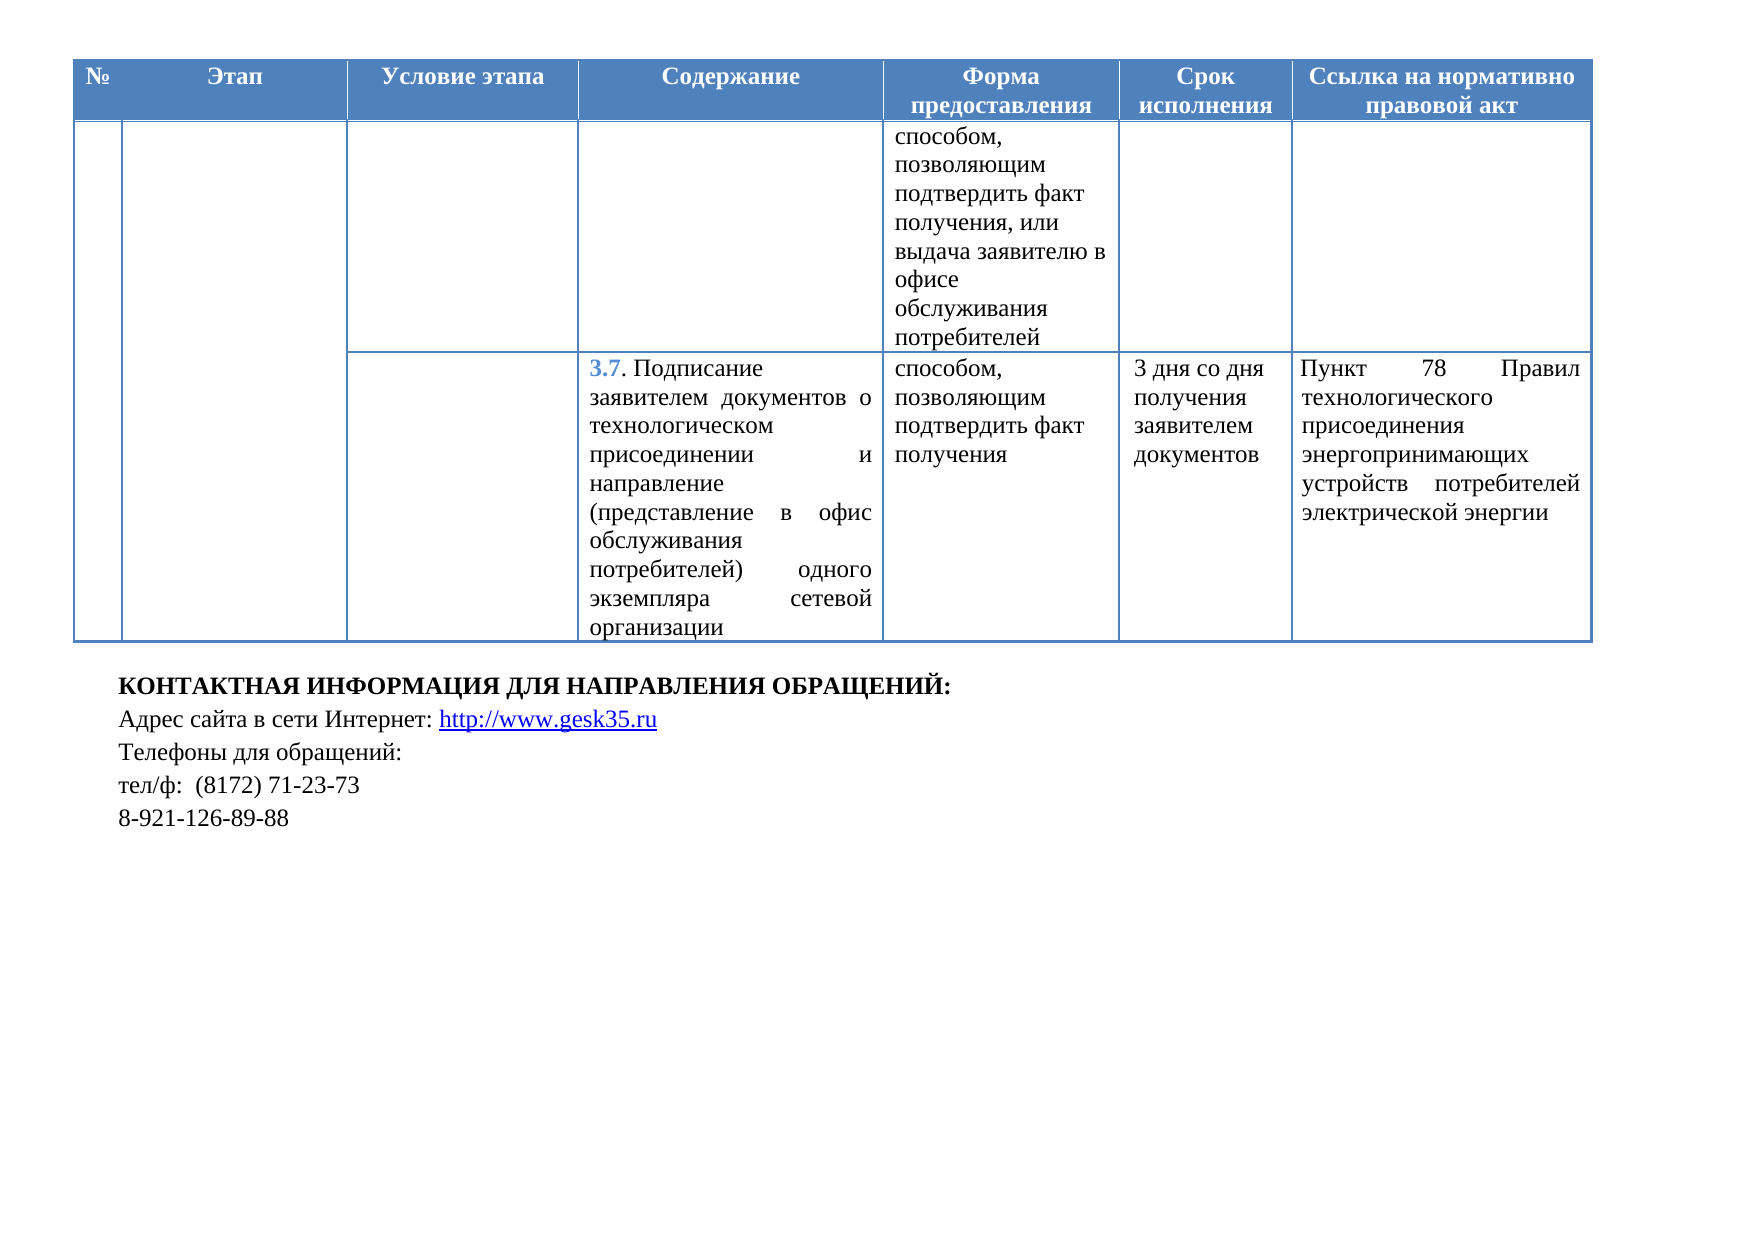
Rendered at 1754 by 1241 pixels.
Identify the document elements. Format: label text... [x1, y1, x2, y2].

table_cell 3.7. Подписание заявителем документов о технологическом присоединении и направление (представление в офис обслуживания потребителей) одного экземпляра сетевой организации [579, 353, 882, 640]
text КОНТАКТНАЯ ИНФОРМАЦИЯ ДЛЯ НАПРАВЛЕНИЯ ОБРАЩЕНИЙ: Адрес сайта в сети Интернет: http://www.gesk35.ru [118, 671, 1636, 733]
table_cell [579, 122, 882, 351]
table_header Содержание [579, 61, 883, 119]
table_cell [348, 353, 577, 640]
table_header Форма предоставления [884, 61, 1119, 119]
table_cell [348, 122, 577, 351]
text Телефоны для обращений: [118, 737, 1636, 766]
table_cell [884, 122, 1118, 351]
table_header Ссылка на нормативно правовой акт [1293, 61, 1590, 119]
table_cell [1293, 122, 1590, 351]
text тел/ф: (8172) 71-23-73 [118, 770, 1636, 799]
table_header Этап [123, 61, 347, 119]
table_cell Пункт 78 Правил технологического присоединения энергопринимающих устройств потребителей электрической энергии [1293, 353, 1590, 640]
table_header № [75, 61, 121, 119]
text 8-921-126-89-88 [118, 803, 1636, 832]
table_header Условие этапа [348, 61, 578, 119]
table_header Срок исполнения [1120, 61, 1292, 119]
table_cell 3 дня со дня получения заявителем документов [1120, 353, 1291, 640]
table_cell способом, позволяющим подтвердить факт получения [884, 353, 1118, 640]
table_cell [1120, 122, 1291, 351]
